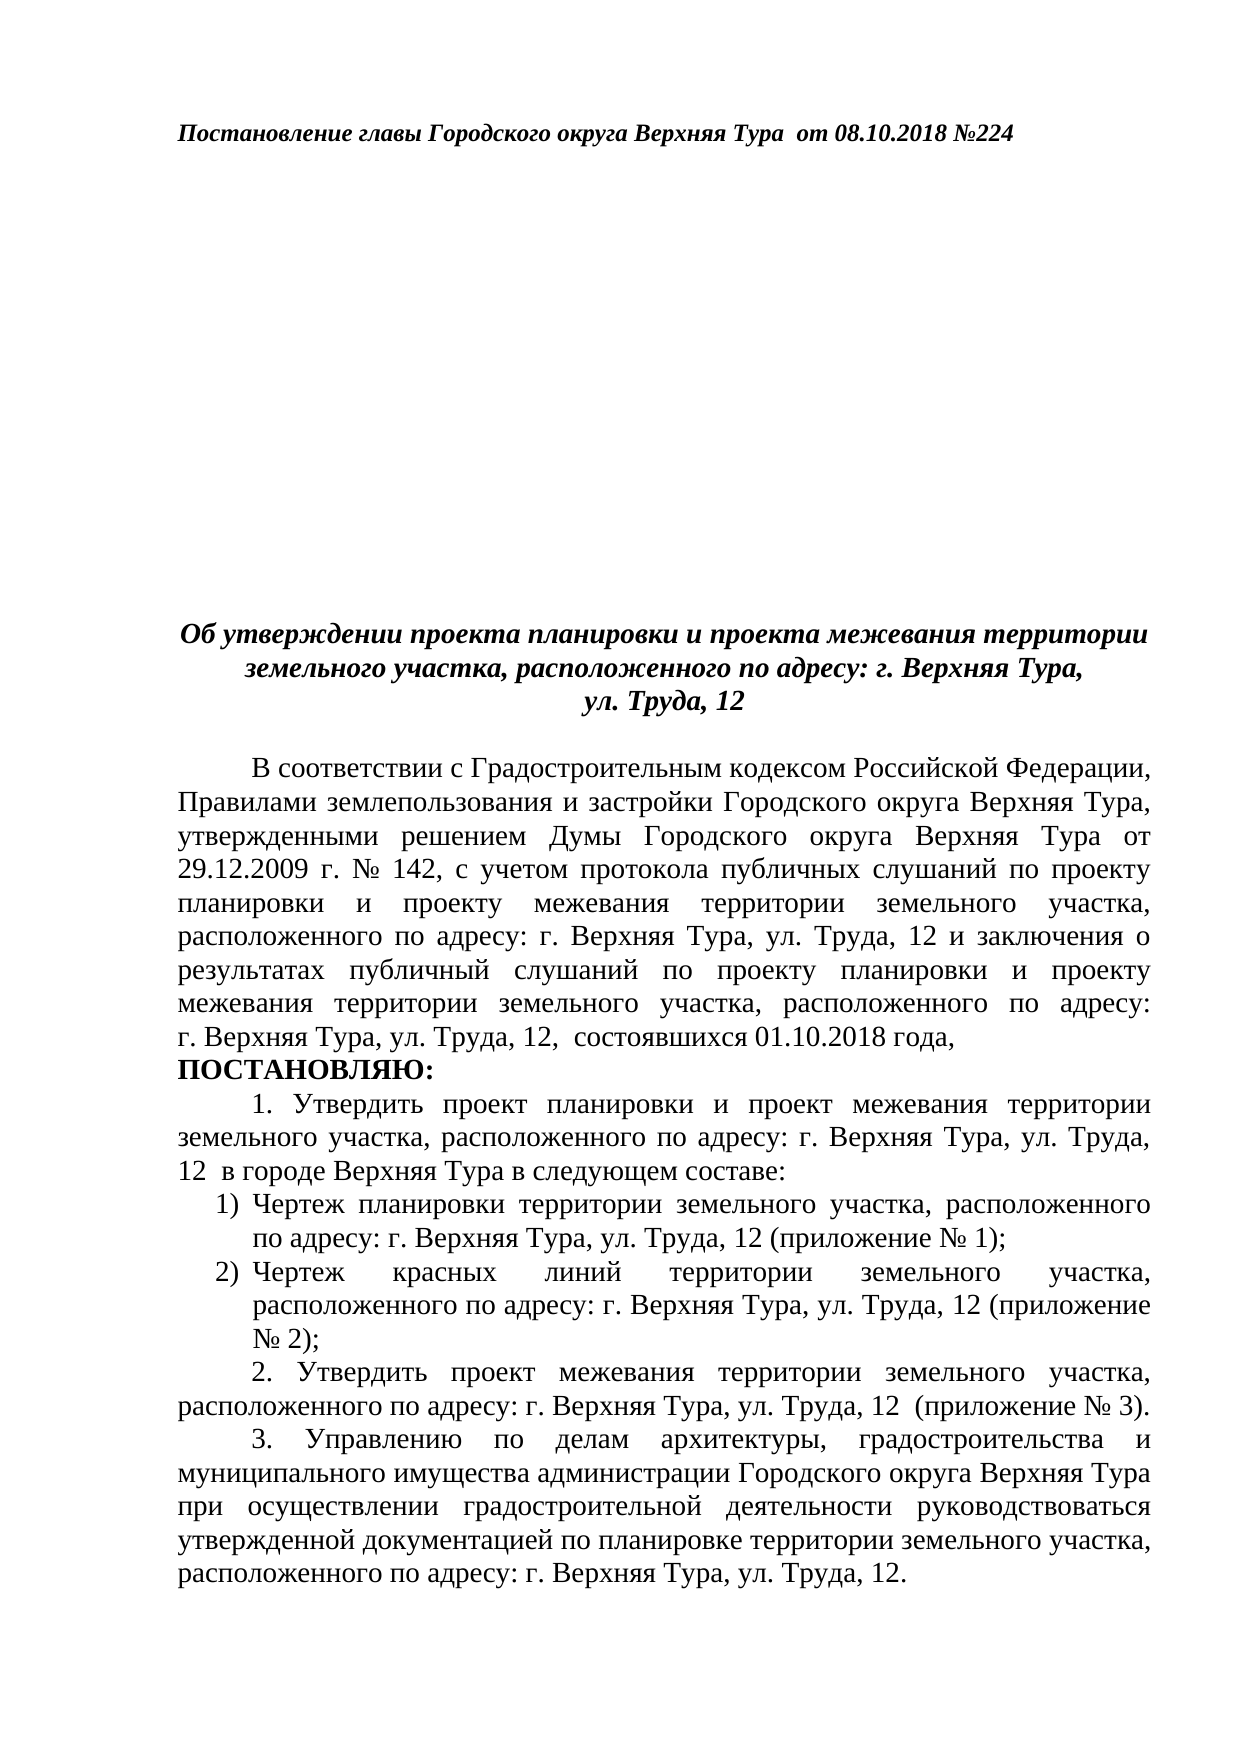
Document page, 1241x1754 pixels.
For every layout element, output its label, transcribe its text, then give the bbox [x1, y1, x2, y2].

text Постановление главы Городского округа Верхняя Тура от 08.10.2018 №224 [177, 118, 1152, 147]
text В соответствии с Градостроительным кодексом Российской Федерации, Правилами землепользования и застройки Городского округа Верхняя Тура, утвержденными решением Думы Городского округа Верхняя Тура от 29.12.2009 г. № 142, с учетом протокола публичных слушаний по проекту планировки и проекту межевания территории земельного участка, расположенного по адресу: г. Верхняя Тура, ул. Труда, 12 и заключения о результатах публичный слушаний по проекту планировки и проекту межевания территории земельного участка, расположенного по адресу: г. Верхняя Тура, ул. Труда, 12, состоявшихся 01.10.2018 года, [177, 751, 1152, 1052]
title Об утверждении проекта планировки и проекта межевания территории земельного участка, расположенного по адресу: г. Верхняя Тура, ул. Труда, 12 [177, 616, 1152, 717]
text 2. Утвердить проект межевания территории земельного участка, расположенного по адресу: г. Верхняя Тура, ул. Труда, 12 (приложение № 3). [177, 1354, 1152, 1421]
text 3. Управлению по делам архитектуры, градостроительства и муниципального имущества администрации Городского округа Верхняя Тура при осуществлении градостроительной деятельности руководствоваться утвержденной документацией по планировке территории земельного участка, расположенного по адресу: г. Верхняя Тура, ул. Труда, 12. [177, 1421, 1152, 1589]
text 1. Утвердить проект планировки и проект межевания территории земельного участка, расположенного по адресу: г. Верхняя Тура, ул. Труда, 12 в городе Верхняя Тура в следующем составе: [177, 1086, 1152, 1187]
list Чертеж планировки территории земельного участка, расположенного по адресу: г. Верхняя Тура, ул. Труда, 12 (приложение № 1); [215, 1187, 1152, 1254]
list Чертеж красных линий территории земельного участка, расположенного по адресу: г. Верхняя Тура, ул. Труда, 12 (приложение № 2); [215, 1254, 1152, 1354]
text ПОСТАНОВЛЯЮ: [177, 1052, 1152, 1086]
